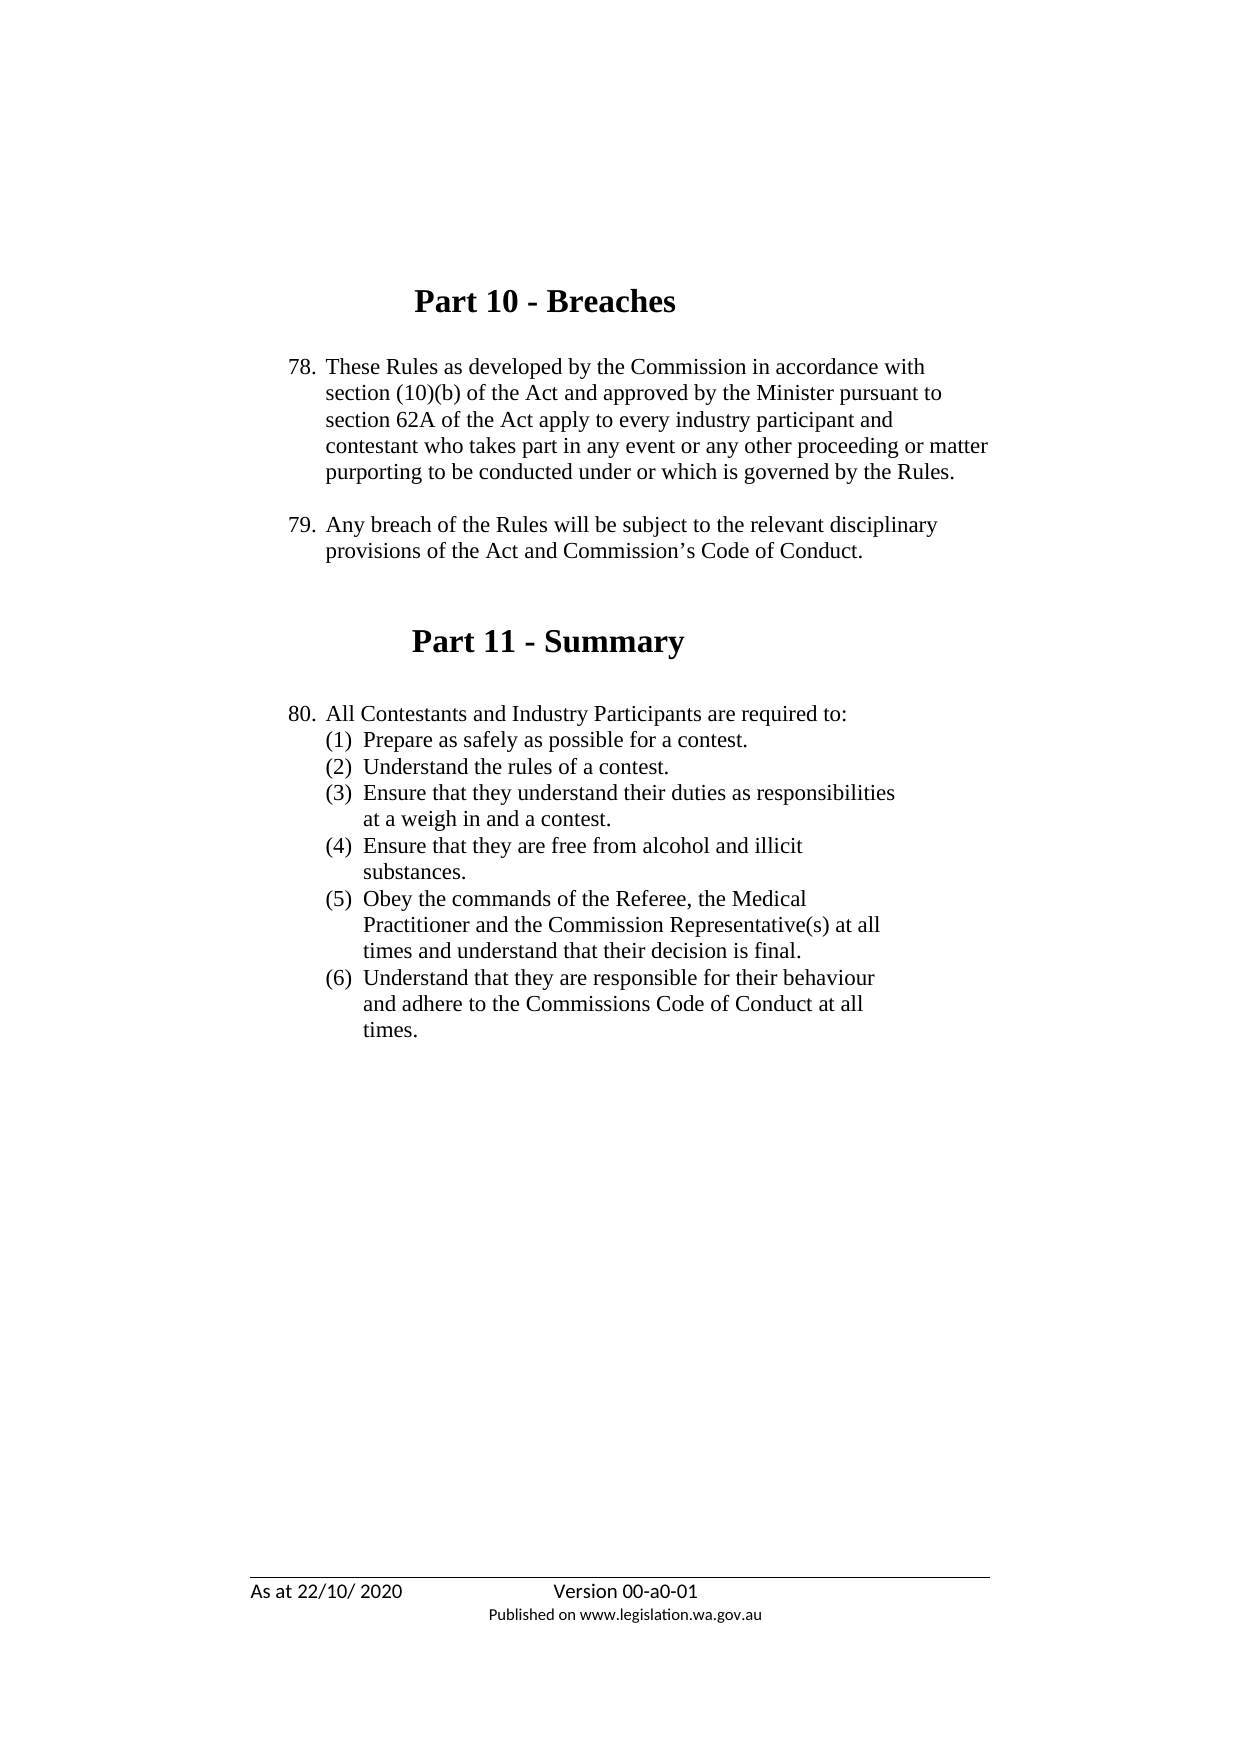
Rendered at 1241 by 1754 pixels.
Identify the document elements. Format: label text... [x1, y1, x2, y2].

list Ensure that they are free from alcohol and illicit substances. [325, 832, 904, 884]
list Understand that they are responsible for their behaviour and adhere to the Commissions Code of Conduct at all times. [325, 964, 904, 1043]
list Any breach of the Rules will be subject to the relevant disciplinary provisions of the Act and Commission’s Code of Conduct. [288, 511, 990, 564]
list Understand the rules of a contest. [325, 753, 904, 779]
list All Contestants and Industry Participants are required to: [288, 700, 904, 726]
list Prepare as safely as possible for a contest. [325, 726, 904, 753]
list Obey the commands of the Referee, the Medical Practitioner and the Commission Representative(s) at all times and understand that their decision is final. [325, 884, 904, 964]
list Ensure that they understand their duties as responsibilities at a weigh in and a contest. [325, 779, 904, 832]
list These Rules as developed by the Commission in accordance with section (10)(b) of the Act and approved by the Minister pursuant to section 62A of the Act apply to every industry participant and contestant who takes part in any event or any other proceeding or matter purporting to be conducted under or which is governed by the Rules. [288, 353, 990, 485]
